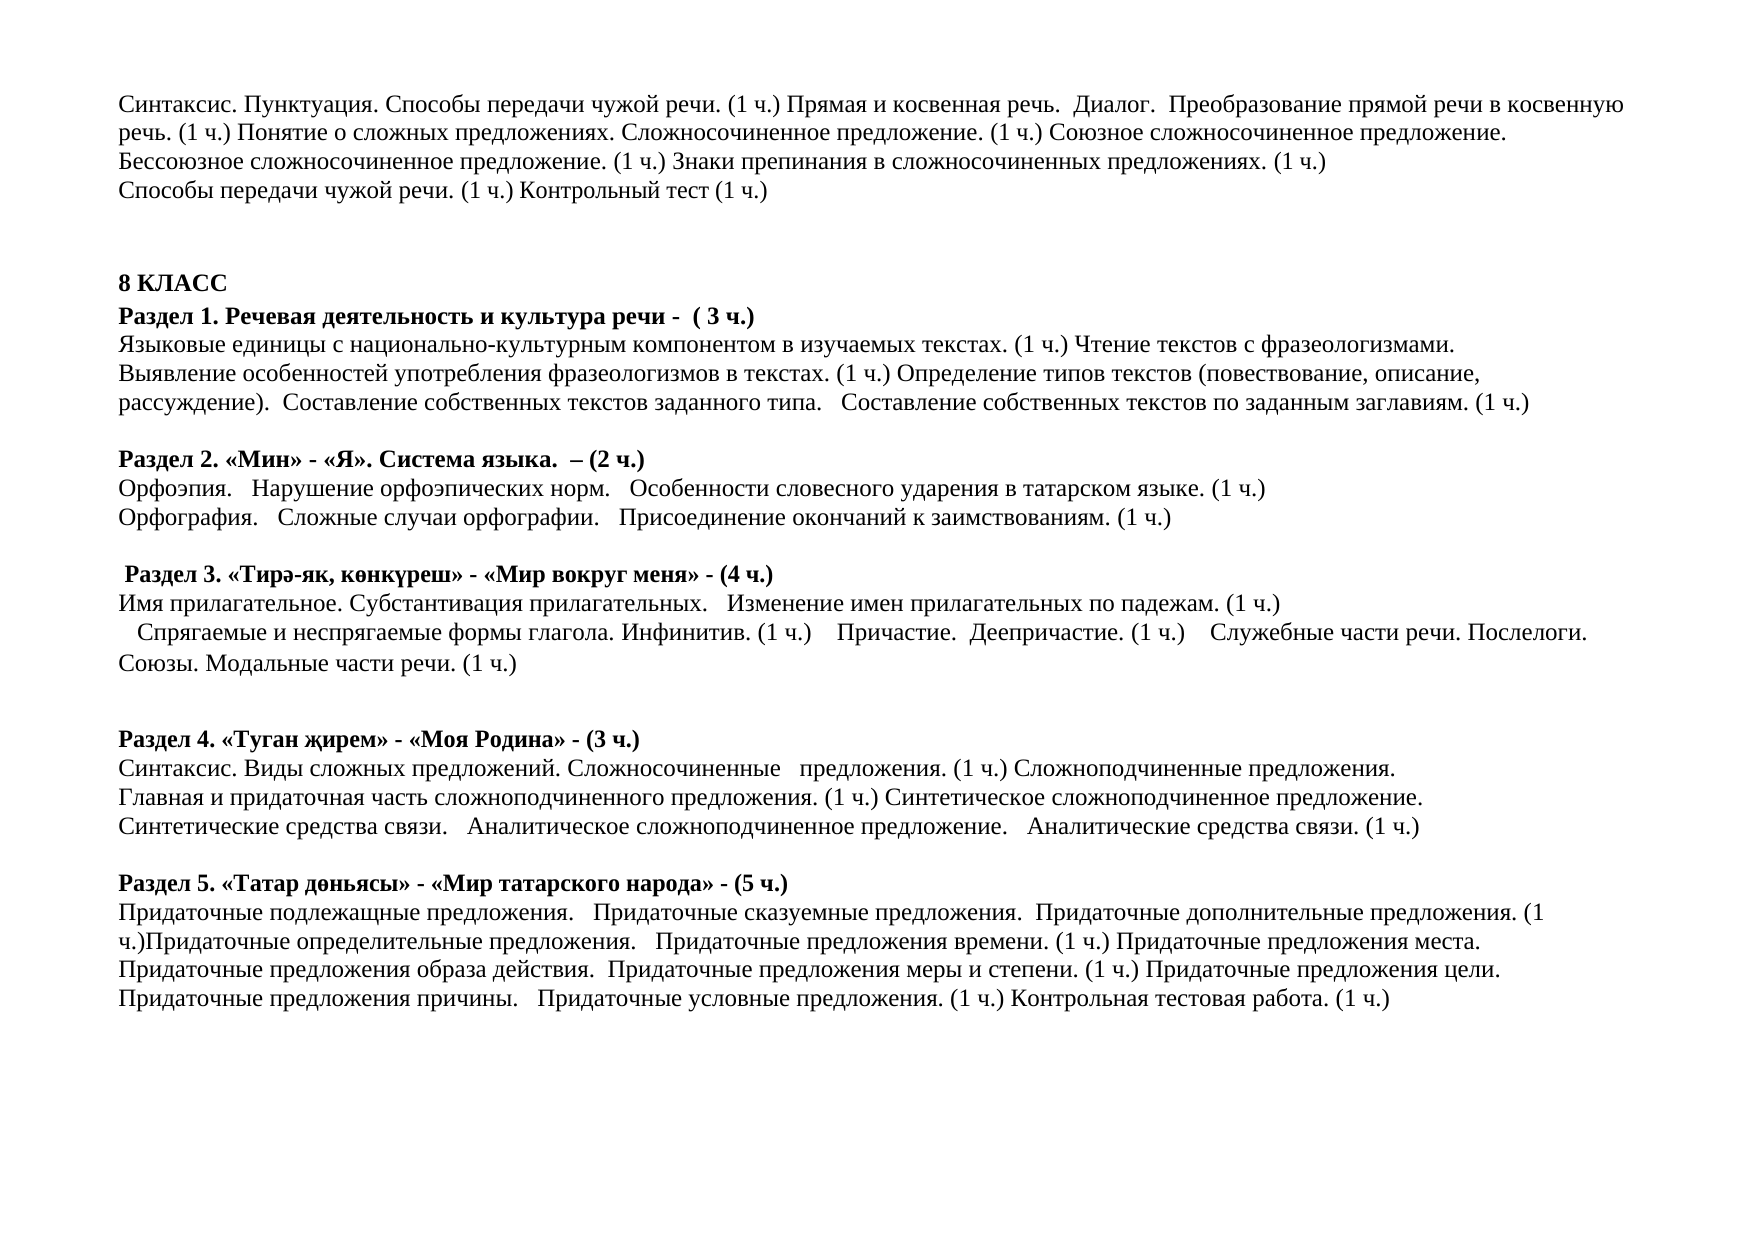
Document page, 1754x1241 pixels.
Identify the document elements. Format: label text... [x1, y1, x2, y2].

subtitle 8 КЛАСС [118, 268, 1636, 296]
text Синтетические средства связи. Аналитическое сложноподчиненное предложение. Аналитические средства связи. (1 ч.) [118, 811, 1636, 839]
text Придаточные подлежащные предложения. Придаточные сказуемные предложения. Придаточные дополнительные предложения. (1 ч.)Придаточные определительные предложения. Придаточные предложения времени. (1 ч.) Придаточные предложения места. Придаточные предложения образа действия. Придаточные предложения меры и степени. (1 ч.) Придаточные предложения цели. Придаточные предложения причины. Придаточные условные предложения. (1 ч.) Контрольная тестовая работа. (1 ч.) [118, 897, 1636, 1012]
text Способы передачи чужой речи. (1 ч.) Контрольный тест (1 ч.) [118, 175, 1636, 204]
text Орфография. Сложные случаи орфографии. Присоединение окончаний к заимствованиям. (1 ч.) [118, 502, 1636, 531]
text Раздел 5. «Татар дөньясы» - «Мир татарского народа» - (5 ч.) [118, 868, 1636, 897]
text Синтаксис. Пунктуация. Способы передачи чужой речи. (1 ч.) Прямая и косвенная речь. Диалог. Преобразование прямой речи в косвенную речь. (1 ч.) Понятие о сложных предложениях. Сложносочиненное предложение. (1 ч.) Союзное сложносочиненное предложение. Бессоюзное сложносочиненное предложение. (1 ч.) Знаки препинания в сложносочиненных предложениях. (1 ч.) [118, 89, 1636, 175]
text Синтаксис. Виды сложных предложений. Сложносочиненные предложения. (1 ч.) Сложноподчиненные предложения. [118, 753, 1636, 782]
text Раздел 4. «Туган җирем» - «Моя Родина» - (3 ч.) [118, 724, 1636, 753]
text Имя прилагательное. Субстантивация прилагательных. Изменение имен прилагательных по падежам. (1 ч.) [118, 588, 1636, 617]
text Раздел 3. «Тирә-як, көнкүреш» - «Мир вокруг меня» - (4 ч.) [118, 559, 1636, 588]
text Языковые единицы с национально-культурным компонентом в изучаемых текстах. (1 ч.) Чтение текстов с фразеологизмами. [118, 329, 1636, 358]
text Спрягаемые и неспрягаемые формы глагола. Инфинитив. (1 ч.) Причастие. Деепричастие. (1 ч.) Служебные части речи. Послелоги. Союзы. Модальные части речи. (1 ч.) [118, 617, 1636, 677]
text Главная и придаточная часть сложноподчиненного предложения. (1 ч.) Синтетическое сложноподчиненное предложение. [118, 782, 1636, 811]
text Орфоэпия. Нарушение орфоэпических норм. Особенности словесного ударения в татарском языке. (1 ч.) [118, 473, 1636, 502]
text Раздел 2. «Мин» - «Я». Система языка. – (2 ч.) [118, 444, 1636, 473]
text Выявление особенностей употребления фразеологизмов в текстах. (1 ч.) Определение типов текстов (повествование, описание, рассуждение). Составление собственных текстов заданного типа. Составление собственных текстов по заданным заглавиям. (1 ч.) [118, 358, 1636, 416]
text Раздел 1. Речевая деятельность и культура речи - ( 3 ч.) [118, 301, 1636, 329]
